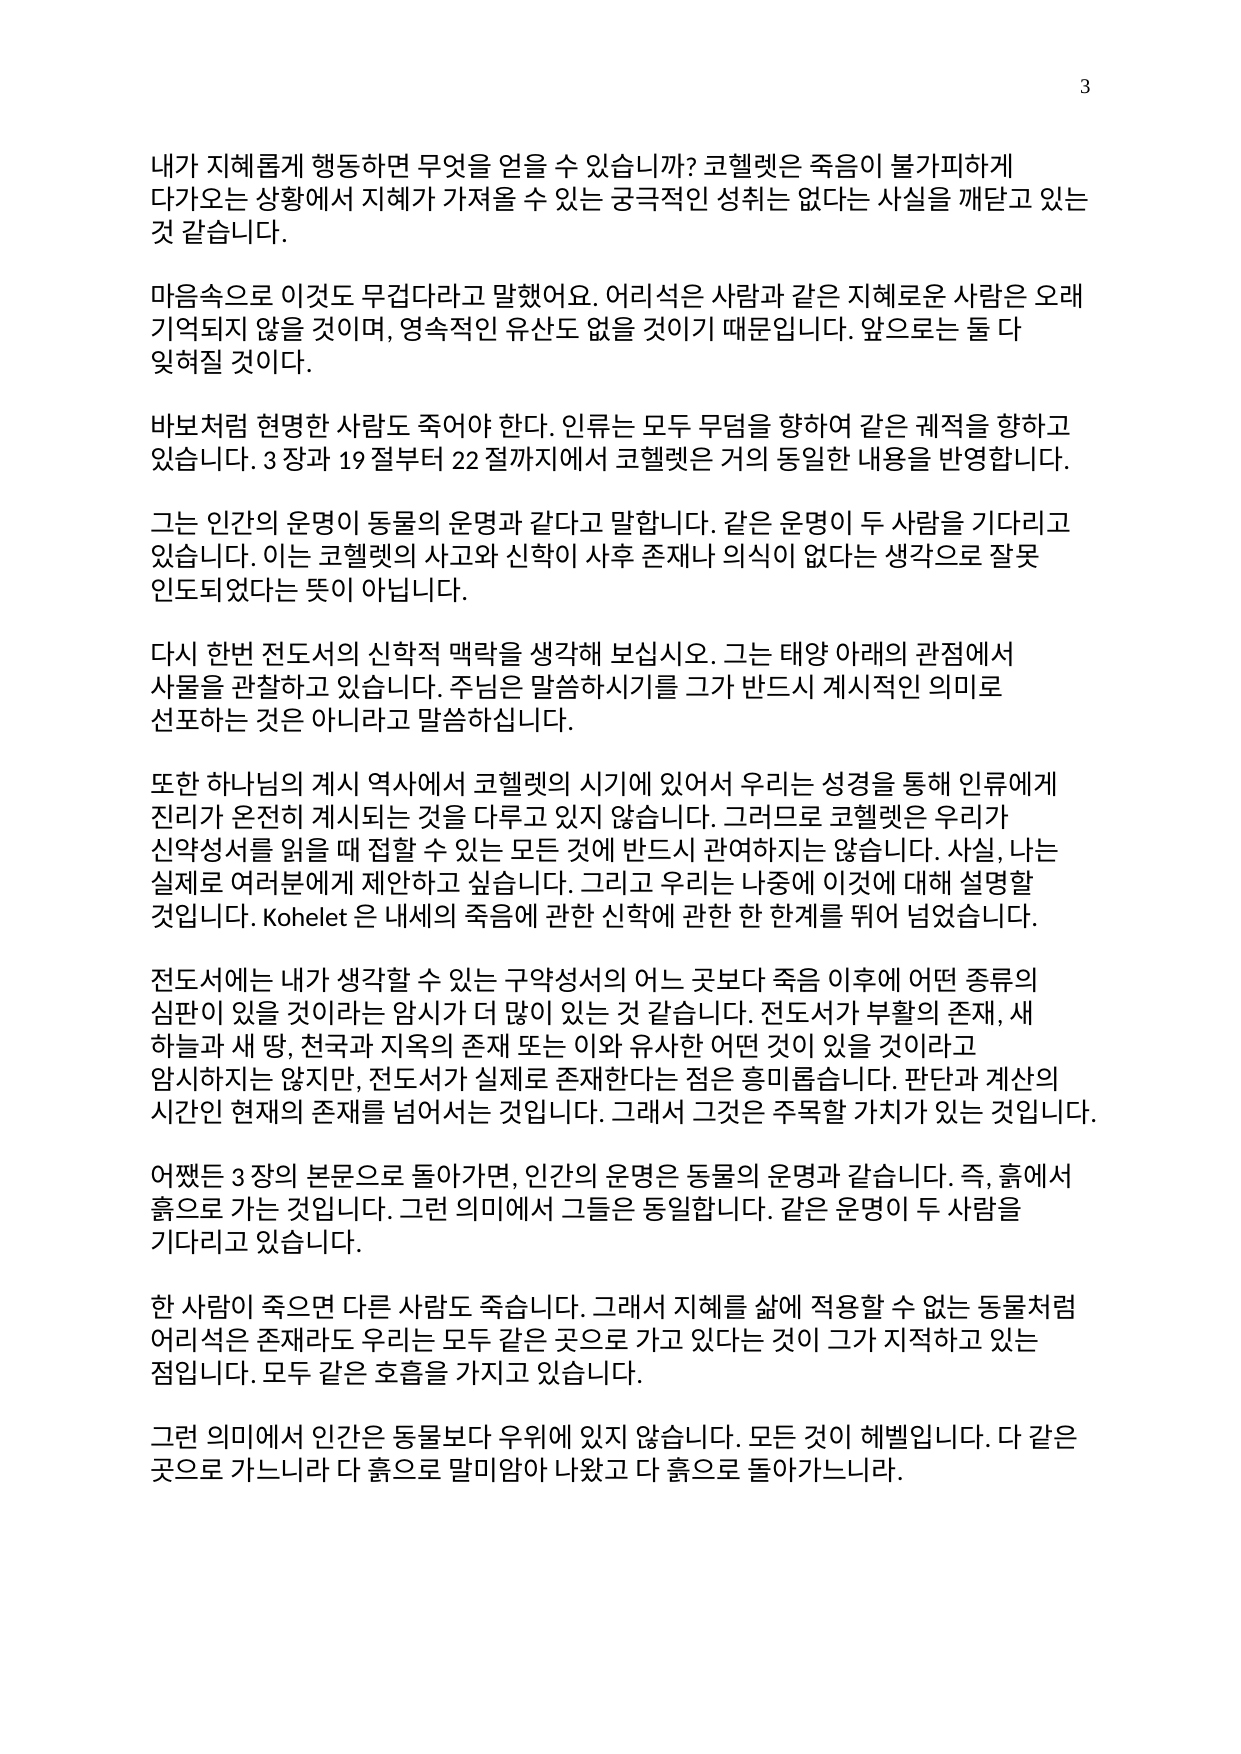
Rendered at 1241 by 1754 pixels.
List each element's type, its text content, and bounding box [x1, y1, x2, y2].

text 한 사람이 죽으면 다른 사람도 죽습니다. 그래서 지혜를 삶에 적용할 수 없는 동물처럼 어리석은 존재라도 우리는 모두 같은 곳으로 가고 있다는 것이 그가 지적하고 있는 점입니다. 모두 같은 호흡을 가지고 있습니다. [150, 1291, 1090, 1390]
text 바보처럼 현명한 사람도 죽어야 한다. 인류는 모두 무덤을 향하여 같은 궤적을 향하고 있습니다. 3장과 19절부터 22절까지에서 코헬렛은 거의 동일한 내용을 반영합니다. [150, 410, 1090, 476]
text 어쨌든 3장의 본문으로 돌아가면, 인간의 운명은 동물의 운명과 같습니다. 즉, 흙에서 흙으로 가는 것입니다. 그런 의미에서 그들은 동일합니다. 같은 운명이 두 사람을 기다리고 있습니다. [150, 1161, 1090, 1259]
text 그런 의미에서 인간은 동물보다 우위에 있지 않습니다. 모든 것이 헤벨입니다. 다 같은 곳으로 가느니라 다 흙으로 말미암아 나왔고 다 흙으로 돌아가느니라. [150, 1421, 1090, 1487]
text 전도서에는 내가 생각할 수 있는 구약성서의 어느 곳보다 죽음 이후에 어떤 종류의 심판이 있을 것이라는 암시가 더 많이 있는 것 같습니다. 전도서가 부활의 존재, 새 하늘과 새 땅, 천국과 지옥의 존재 또는 이와 유사한 어떤 것이 있을 것이라고 암시하지는 않지만, 전도서가 실제로 존재한다는 점은 흥미롭습니다. 판단과 계산의 시간인 현재의 존재를 넘어서는 것입니다. 그래서 그것은 주목할 가치가 있는 것입니다. [150, 964, 1090, 1129]
text 또한 하나님의 계시 역사에서 코헬렛의 시기에 있어서 우리는 성경을 통해 인류에게 진리가 온전히 계시되는 것을 다루고 있지 않습니다. 그러므로 코헬렛은 우리가 신약성서를 읽을 때 접할 수 있는 모든 것에 반드시 관여하지는 않습니다. 사실, 나는 실제로 여러분에게 제안하고 싶습니다. 그리고 우리는 나중에 이것에 대해 설명할 것입니다. Kohelet은 내세의 죽음에 관한 신학에 관한 한 한계를 뛰어 넘었습니다. [150, 768, 1090, 933]
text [150, 150, 1090, 249]
text 다시 한번 전도서의 신학적 맥락을 생각해 보십시오. 그는 태양 아래의 관점에서 사물을 관찰하고 있습니다. 주님은 말씀하시기를 그가 반드시 계시적인 의미로 선포하는 것은 아니라고 말씀하십니다. [150, 638, 1090, 737]
text 마음속으로 이것도 무겁다라고 말했어요. 어리석은 사람과 같은 지혜로운 사람은 오래 기억되지 않을 것이며, 영속적인 유산도 없을 것이기 때문입니다. 앞으로는 둘 다 잊혀질 것이다. [150, 280, 1090, 379]
text 그는 인간의 운명이 동물의 운명과 같다고 말합니다. 같은 운명이 두 사람을 기다리고 있습니다. 이는 코헬렛의 사고와 신학이 사후 존재나 의식이 없다는 생각으로 잘못 인도되었다는 뜻이 아닙니다. [150, 508, 1090, 607]
